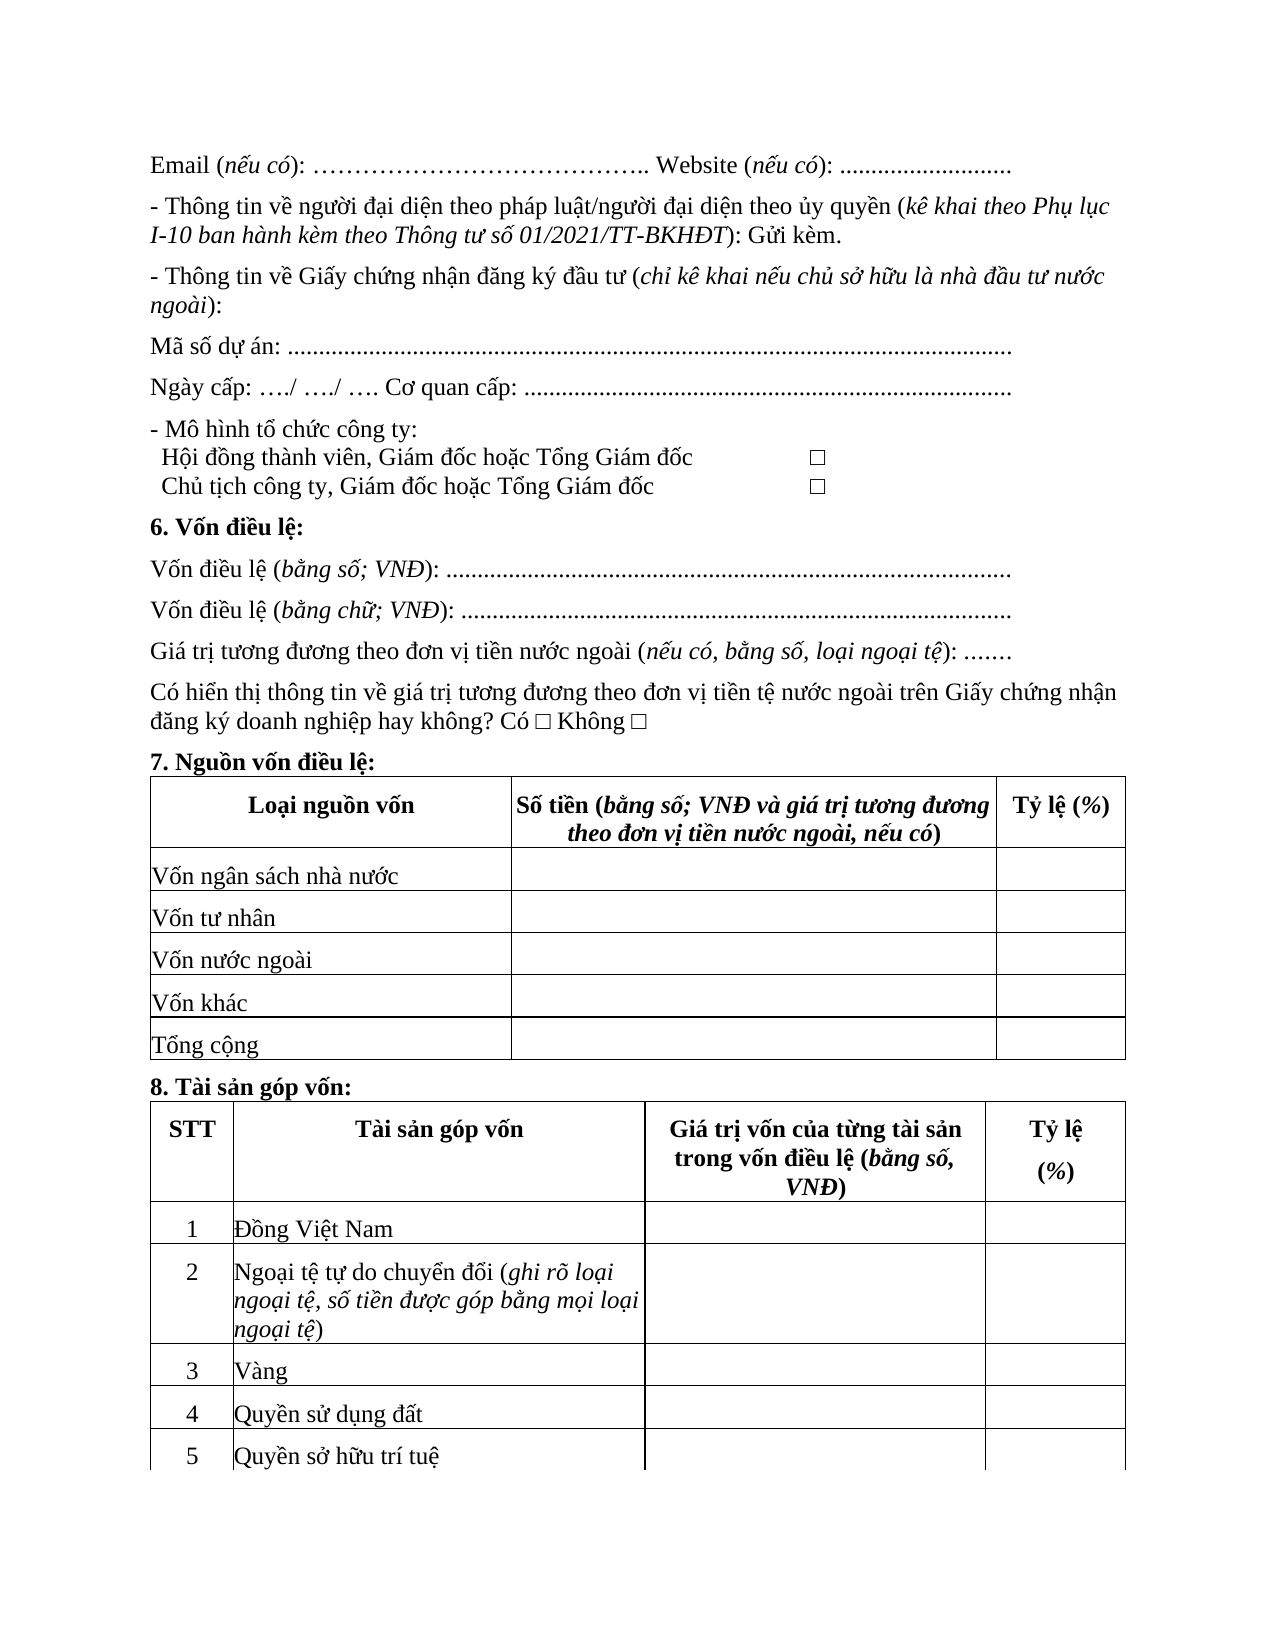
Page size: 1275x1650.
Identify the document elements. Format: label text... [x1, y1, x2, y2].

table_cell [512, 848, 996, 889]
text - Thông tin về Giấy chứng nhận đăng ký đầu tư (chỉ kê khai nếu chủ sở hữu là nhà đầu tư nước ngoài): [150, 261, 1125, 319]
table_cell [646, 1429, 985, 1470]
table_cell [986, 1386, 1125, 1427]
table_header □ [799, 443, 1072, 471]
table_cell [512, 891, 996, 932]
table_cell Quyền sở hữu trí tuệ [234, 1429, 644, 1470]
table_header Tài sản góp vốn [234, 1102, 644, 1201]
table_cell Đồng Việt Nam [234, 1202, 644, 1243]
text 7. Nguồn vốn điều lệ: [150, 747, 1125, 776]
table_header STT [151, 1102, 233, 1201]
table_cell [997, 933, 1125, 974]
table_header Số tiền (bằng số; VNĐ và giá trị tương đương theo đơn vị tiền nước ngoài, nếu có) [512, 777, 996, 847]
table_cell 3 [151, 1344, 233, 1385]
table_cell [646, 1386, 985, 1427]
table_cell [997, 891, 1125, 932]
text 6. Vốn điều lệ: [150, 512, 1125, 541]
table_cell Vốn nước ngoài [151, 933, 511, 974]
text Giá trị tương đương theo đơn vị tiền nước ngoài (nếu có, bằng số, loại ngoại tệ): [150, 636, 1125, 665]
text 8. Tài sản góp vốn: [150, 1072, 1125, 1101]
text Vốn điều lệ (bằng số; VNĐ): [150, 554, 1125, 582]
table_cell Vàng [234, 1344, 644, 1385]
table_cell [997, 975, 1125, 1016]
text - Mô hình tổ chức công ty: [150, 414, 1125, 442]
table_cell □ [799, 471, 1072, 500]
table_cell 1 [151, 1202, 233, 1243]
table_cell [512, 975, 996, 1016]
table_cell Chủ tịch công ty, Giám đốc hoặc Tổng Giám đốc [150, 471, 799, 500]
table_header Giá trị vốn của từng tài sản trong vốn điều lệ (bằng số, VNĐ) [646, 1102, 985, 1201]
table_cell [997, 848, 1125, 889]
table_cell [986, 1344, 1125, 1385]
text - Thông tin về người đại diện theo pháp luật/người đại diện theo ủy quyền (kê khai theo Phụ lục I-10 ban hành kèm theo Thông tư số 01/2021/TT-BKHĐT): Gửi kèm. [150, 191, 1125, 249]
text Ngày cấp: …./ …./ …. Cơ quan cấp: [150, 372, 1125, 401]
table_cell 4 [151, 1386, 233, 1427]
table_cell [997, 1018, 1125, 1059]
table_cell 2 [151, 1244, 233, 1343]
table_cell Vốn tư nhân [151, 891, 511, 932]
text Vốn điều lệ (bằng chữ; VNĐ): [150, 595, 1125, 624]
table_header Tỷ lệ (%) [986, 1102, 1125, 1201]
table_cell [512, 1018, 996, 1059]
table_cell [646, 1244, 985, 1343]
table_header Tỷ lệ (%) [997, 777, 1125, 847]
table_cell Quyền sử dụng đất [234, 1386, 644, 1427]
table_cell [986, 1244, 1125, 1343]
table_cell [512, 933, 996, 974]
text Mã số dự án: [150, 331, 1125, 360]
table_cell [646, 1202, 985, 1243]
table_header Hội đồng thành viên, Giám đốc hoặc Tổng Giám đốc [150, 443, 799, 471]
table_cell [986, 1202, 1125, 1243]
table_cell Vốn khác [151, 975, 511, 1016]
table_cell 5 [151, 1429, 233, 1470]
text Email (nếu có): ………………………………….. Website (nếu có): [150, 150, 1125, 179]
table_cell [986, 1429, 1125, 1470]
table_cell [646, 1344, 985, 1385]
table_cell Ngoại tệ tự do chuyển đổi (ghi rõ loại ngoại tệ, số tiền được góp bằng mọi loại ngoại tệ) [234, 1244, 644, 1343]
text Có hiển thị thông tin về giá trị tương đương theo đơn vị tiền tệ nước ngoài trên Giấy chứng nhận đăng ký doanh nghiệp hay không? Có □ Không □ [150, 677, 1125, 735]
table_cell Vốn ngân sách nhà nước [151, 848, 511, 889]
table_cell Tổng cộng [151, 1018, 511, 1059]
table_header Loại nguồn vốn [151, 777, 511, 847]
